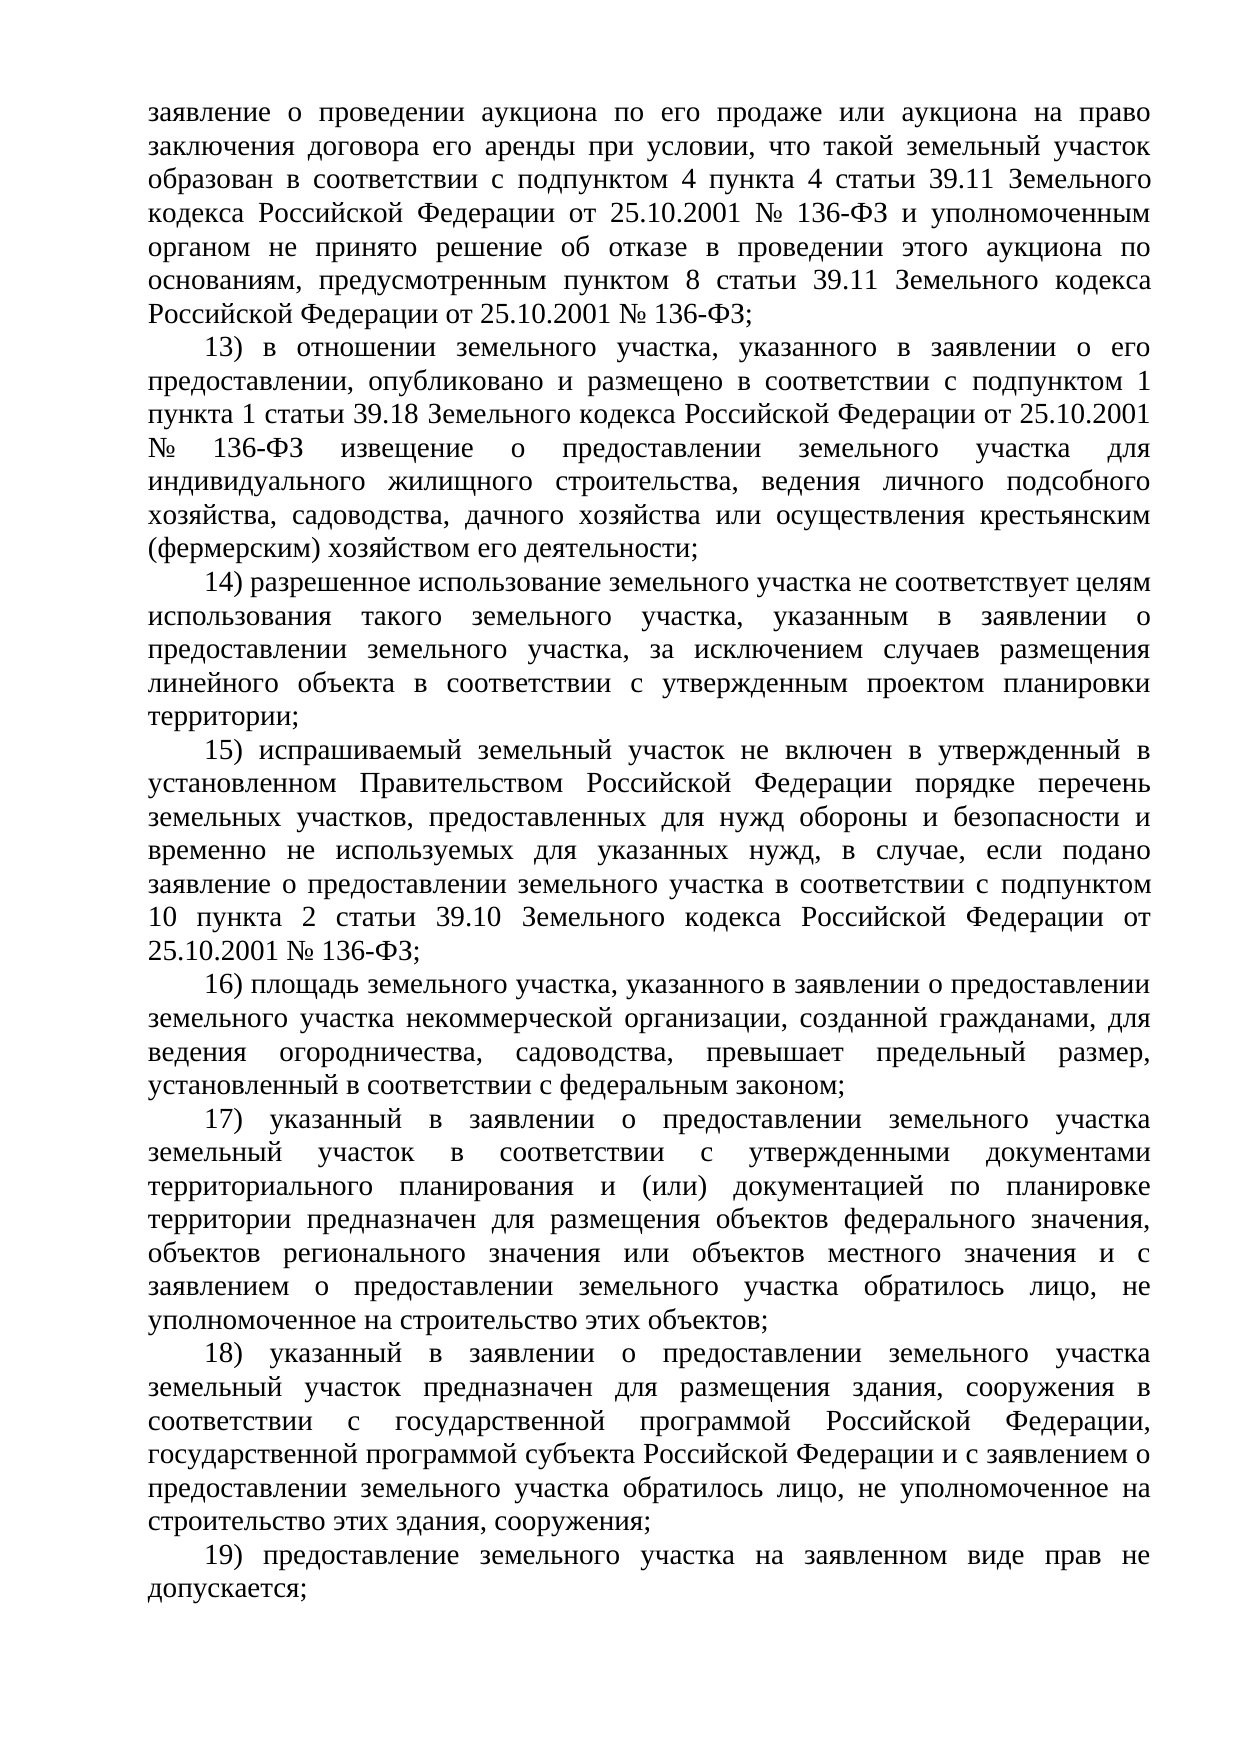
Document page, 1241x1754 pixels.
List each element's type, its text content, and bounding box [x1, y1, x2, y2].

text 14) разрешенное использование земельного участка не соответствует целям использования такого земельного участка, указанным в заявлении о предоставлении земельного участка, за исключением случаев размещения линейного объекта в соответствии с утвержденным проектом планировки территории; [148, 564, 1152, 732]
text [148, 94, 1152, 329]
text 15) испрашиваемый земельный участок не включен в утвержденный в установленном Правительством Российской Федерации порядке перечень земельных участков, предоставленных для нужд обороны и безопасности и временно не используемых для указанных нужд, в случае, если подано заявление о предоставлении земельного участка в соответствии с подпунктом 10 пункта 2 статьи 39.10 Земельного кодекса Российской Федерации от 25.10.2001 № 136-ФЗ; [148, 732, 1152, 967]
text 13) в отношении земельного участка, указанного в заявлении о его предоставлении, опубликовано и размещено в соответствии с подпунктом 1 пункта 1 статьи 39.18 Земельного кодекса Российской Федерации от 25.10.2001 № 136-ФЗ извещение о предоставлении земельного участка для индивидуального жилищного строительства, ведения личного подсобного хозяйства, садоводства, дачного хозяйства или осуществления крестьянским (фермерским) хозяйством его деятельности; [148, 329, 1152, 564]
text 16) площадь земельного участка, указанного в заявлении о предоставлении земельного участка некоммерческой организации, созданной гражданами, для ведения огородничества, садоводства, превышает предельный размер, установленный в соответствии с федеральным законом; [148, 967, 1152, 1101]
text 17) указанный в заявлении о предоставлении земельного участка земельный участок в соответствии с утвержденными документами территориального планирования и (или) документацией по планировке территории предназначен для размещения объектов федерального значения, объектов регионального значения или объектов местного значения и с заявлением о предоставлении земельного участка обратилось лицо, не уполномоченное на строительство этих объектов; [148, 1101, 1152, 1336]
text 19) предоставление земельного участка на заявленном виде прав не допускается; [148, 1537, 1152, 1604]
text 18) указанный в заявлении о предоставлении земельного участка земельный участок предназначен для размещения здания, сооружения в соответствии с государственной программой Российской Федерации, государственной программой субъекта Российской Федерации и с заявлением о предоставлении земельного участка обратилось лицо, не уполномоченное на строительство этих здания, сооружения; [148, 1336, 1152, 1537]
